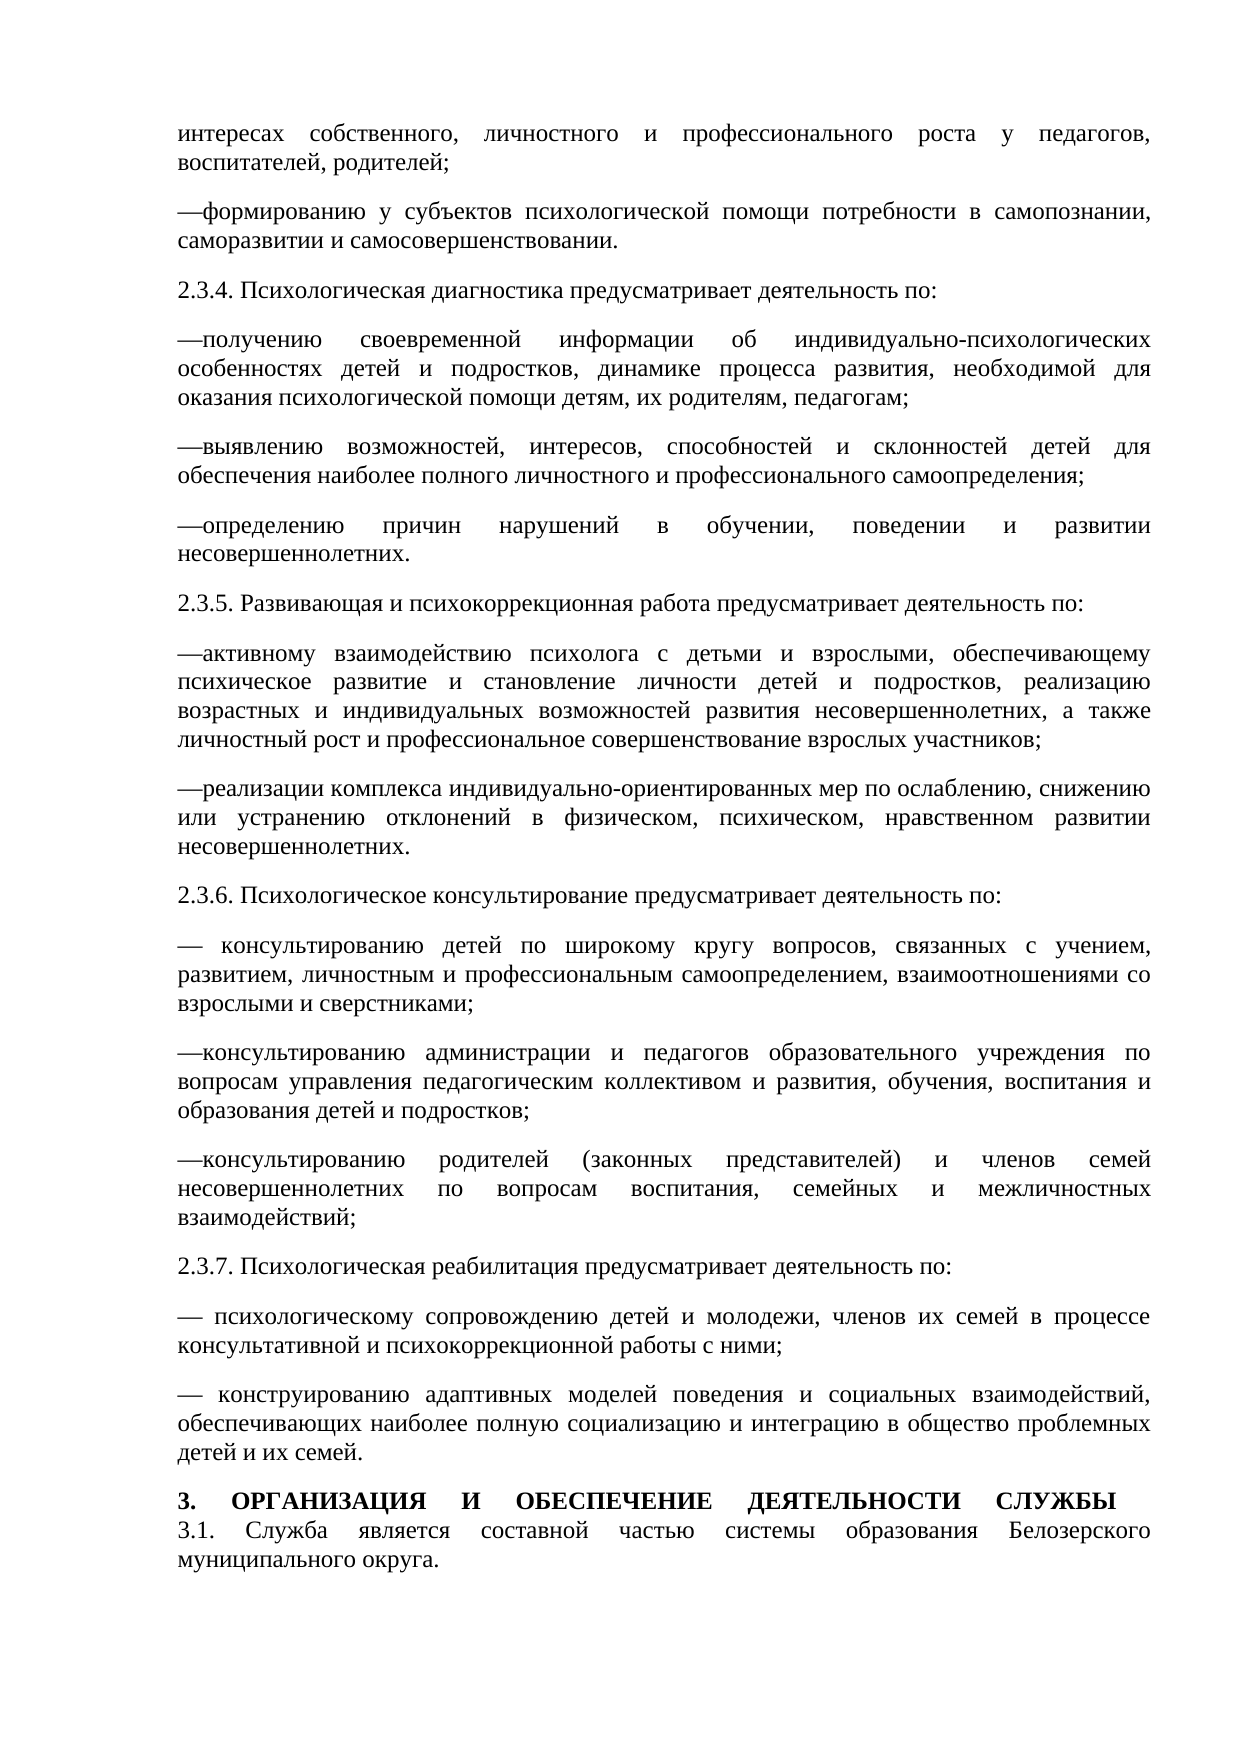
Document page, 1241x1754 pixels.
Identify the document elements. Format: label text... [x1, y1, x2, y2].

text 3. ОРГАНИЗАЦИЯ И ОБЕСПЕЧЕНИЕ ДЕЯТЕЛЬНОСТИ СЛУЖБЫ 3.1. Служба является составной частью системы образования Белозерского муниципального округа. [177, 1486, 1152, 1573]
text —выявлению возможностей, интересов, способностей и склонностей детей для обеспечения наиболее полного личностного и профессионального самоопределения; [177, 431, 1152, 489]
text — конструированию адаптивных моделей поведения и социальных взаимодействий, обеспечивающих наиболее полную социализацию и интеграцию в общество проблемных детей и их семей. [177, 1379, 1152, 1466]
text — консультированию детей по широкому кругу вопросов, связанных с учением, развитием, личностным и профессиональным самоопределением, взаимоотношениями со взрослыми и сверстниками; [177, 930, 1152, 1016]
text —определению причин нарушений в обучении, поведении и развитии несовершеннолетних. [177, 510, 1152, 567]
text —получению своевременной информации об индивидуально-психологических особенностях детей и подростков, динамике процесса развития, необходимой для оказания психологической помощи детям, их родителям, педагогам; [177, 324, 1152, 411]
text —реализации комплекса индивидуально-ориентированных мер по ослаблению, снижению или устранению отклонений в физическом, психическом, нравственном развитии несовершеннолетних. [177, 773, 1152, 860]
text —активному взаимодействию психолога с детьми и взрослыми, обеспечивающему психическое развитие и становление личности детей и подростков, реализацию возрастных и индивидуальных возможностей развития несовершеннолетних, а также личностный рост и профессиональное совершенствование взрослых участников; [177, 638, 1152, 753]
text 2.3.5. Развивающая и психокоррекционная работа предусматривает деятельность по: [177, 588, 1152, 617]
text —консультированию родителей (законных представителей) и членов семей несовершеннолетних по вопросам воспитания, семейных и межличностных взаимодействий; [177, 1144, 1152, 1231]
text — психологическому сопровождению детей и молодежи, членов их семей в процессе консультативной и психокоррекционной работы с ними; [177, 1301, 1152, 1358]
text 2.3.4. Психологическая диагностика предусматривает деятельность по: [177, 275, 1152, 303]
text —консультированию администрации и педагогов образовательного учреждения по вопросам управления педагогическим коллективом и развития, обучения, воспитания и образования детей и подростков; [177, 1037, 1152, 1123]
text 2.3.6. Психологическое консультирование предусматривает деятельность по: [177, 881, 1152, 909]
text —формированию у субъектов психологической помощи потребности в самопознании, саморазвитии и самосовершенствовании. [177, 196, 1152, 254]
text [177, 118, 1152, 176]
text 2.3.7. Психологическая реабилитация предусматривает деятельность по: [177, 1251, 1152, 1280]
